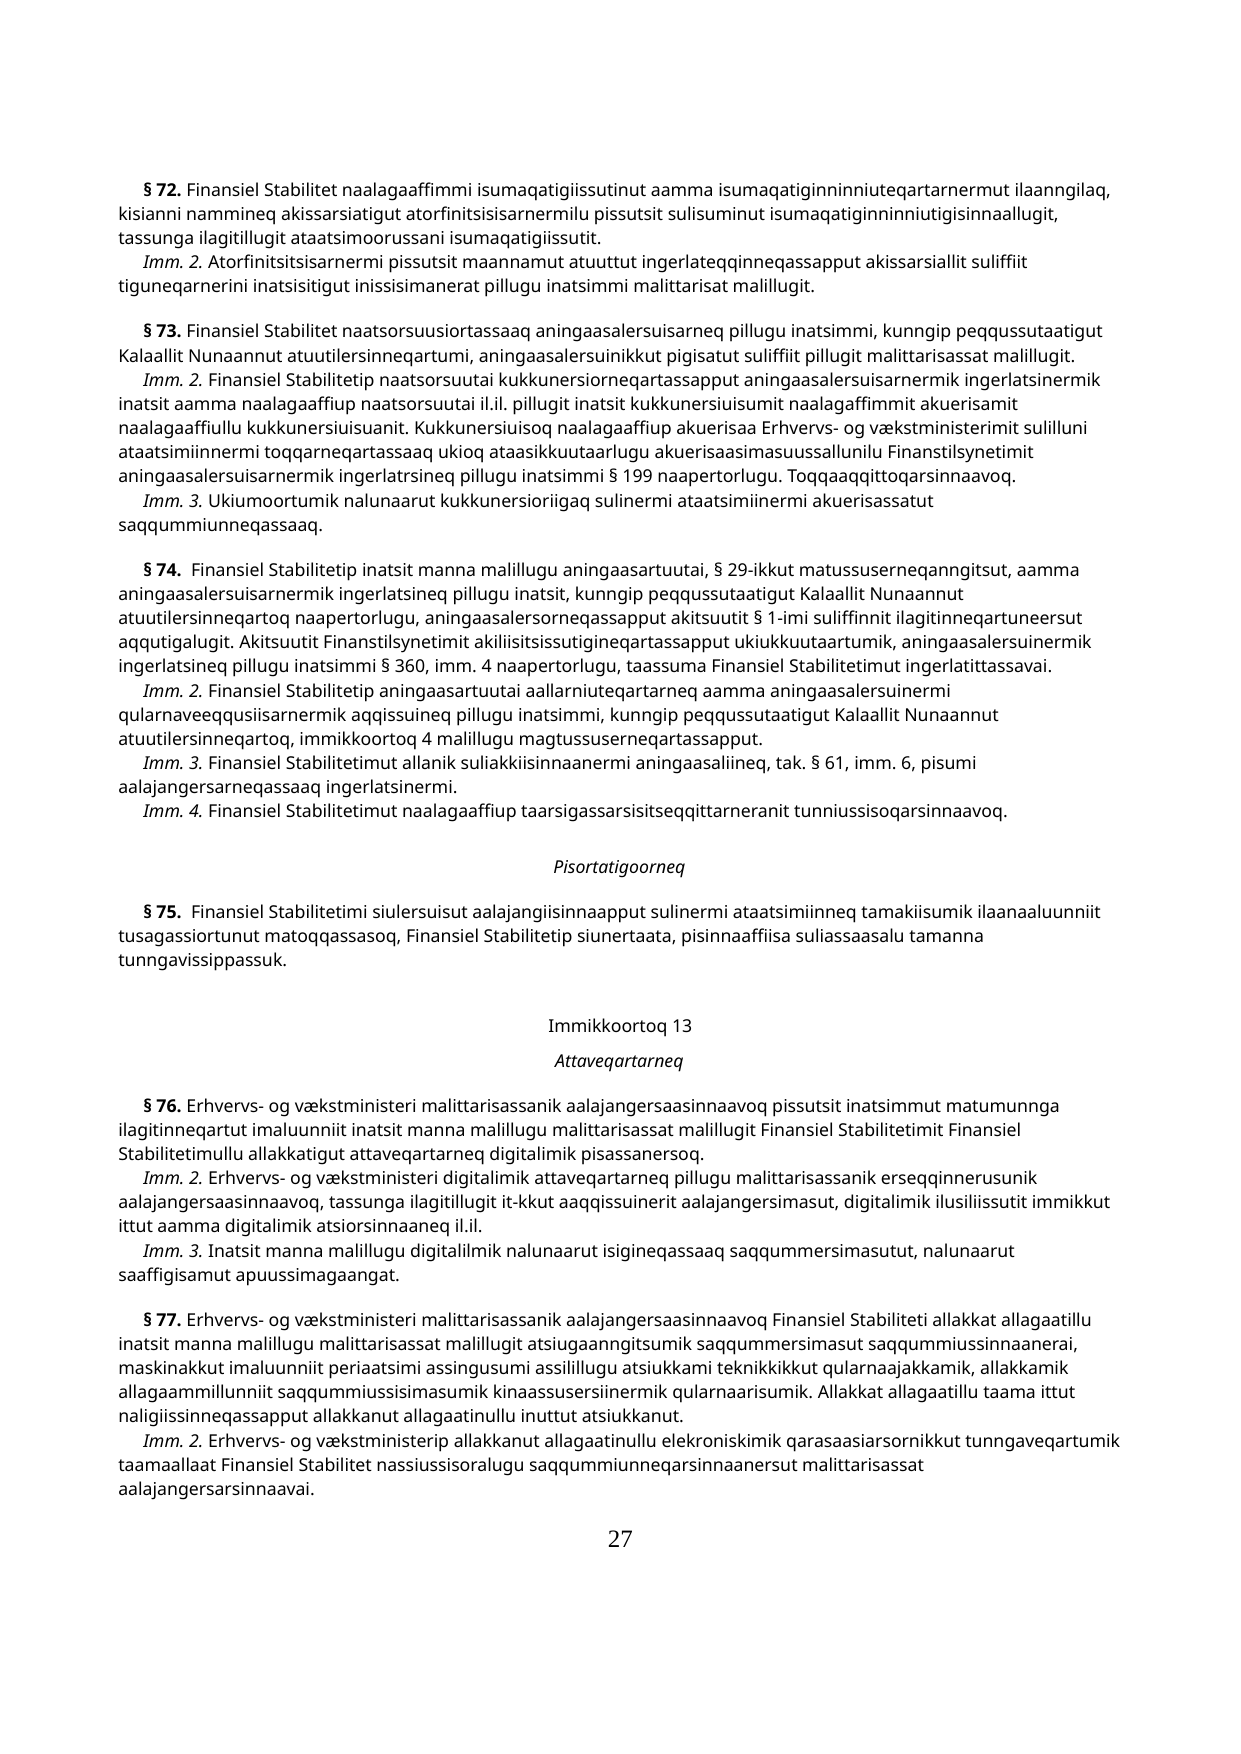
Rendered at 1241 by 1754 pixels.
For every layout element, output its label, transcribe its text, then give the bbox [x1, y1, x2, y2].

text § 73. Finansiel Stabilitet naatsorsuusiortassaaq aningaasalersuisarneq pillugu inatsimmi, kunngip peqqussutaatigut Kalaallit Nunaannut atuutilersinneqartumi, aningaasalersuinikkut pigisatut suliffiit pillugit malittarisassat malillugit. [118, 319, 1122, 367]
text § 74. Finansiel Stabilitetip inatsit manna malillugu aningaasartuutai, § 29-ikkut matussuserneqanngitsut, aamma aningaasalersuisarnermik ingerlatsineq pillugu inatsit, kunngip peqqussutaatigut Kalaallit Nunaannut atuutilersinneqartoq naapertorlugu, aningaasalersorneqassapput akitsuutit § 1-imi suliffinnit ilagitinneqartuneersut aqqutigalugit. Akitsuutit Finanstilsynetimit akiliisitsissutigineqartassapput ukiukkuutaartumik, aningaasalersuinermik ingerlatsineq pillugu inatsimmi § 360, imm. 4 naapertorlugu, taassuma Finansiel Stabilitetimut ingerlatittassavai. [118, 557, 1122, 678]
text Imm. 3. Inatsit manna malillugu digitalilmik nalunaarut isigineqassaaq saqqummersimasutut, nalunaarut saaffigisamut apuussimagaangat. [118, 1238, 1122, 1286]
text § 75. Finansiel Stabilitetimi siulersuisut aalajangiisinnaapput sulinermi ataatsimiinneq tamakiisumik ilaanaaluunniit tusagassiortunut matoqqassasoq, Finansiel Stabilitetip siunertaata, pisinnaaffiisa suliassaasalu tamanna tunngavissippassuk. [118, 899, 1122, 972]
text Imm. 2. Atorfinitsitsisarnermi pissutsit maannamut atuuttut ingerlateqqinneqassapput akissarsiallit suliffiit tiguneqarnerini inatsisitigut inissisimanerat pillugu inatsimmi malittarisat malillugit. [118, 250, 1122, 298]
text Imm. 2. Erhvervs- og vækstministerip allakkanut allagaatinullu elekroniskimik qarasaasiarsornikkut tunngaveqartumik taamaallaat Finansiel Stabilitet nassiussisoralugu saqqummiunneqarsinnaanersut malittarisassat aalajangersarsinnaavai. [118, 1428, 1122, 1501]
text Imm. 3. Ukiumoortumik nalunaarut kukkunersioriigaq sulinermi ataatsimiinermi akuerisassatut saqqummiunneqassaaq. [118, 488, 1122, 536]
text Attaveqartarneq [118, 1048, 1122, 1072]
text § 76. Erhvervs- og vækstministeri malittarisassanik aalajangersaasinnaavoq pissutsit inatsimmut matumunnga ilagitinneqartut imaluunniit inatsit manna malillugu malittarisassat malillugit Finansiel Stabilitetimit Finansiel Stabilitetimullu allakkatigut attaveqartarneq digitalimik pisassanersoq. [118, 1093, 1122, 1166]
text Imm. 2. Finansiel Stabilitetip aningaasartuutai aallarniuteqartarneq aamma aningaasalersuinermi qularnaveeqqusiisarnermik aqqissuineq pillugu inatsimmi, kunngip peqqussutaatigut Kalaallit Nunaannut atuutilersinneqartoq, immikkoortoq 4 malillugu magtussuserneqartassapput. [118, 678, 1122, 751]
text Imm. 3. Finansiel Stabilitetimut allanik suliakkiisinnaanermi aningaasaliineq, tak. § 61, imm. 6, pisumi aalajangersarneqassaaq ingerlatsinermi. [118, 751, 1122, 799]
text § 72. Finansiel Stabilitet naalagaaffimmi isumaqatigiissutinut aamma isumaqatiginninniuteqartarnermut ilaanngilaq, kisianni nammineq akissarsiatigut atorfinitsisisarnermilu pissutsit sulisuminut isumaqatiginninniutigisinnaallugit, tassunga ilagitillugit ataatsimoorussani isumaqatigiissutit. [118, 177, 1122, 250]
text Imm. 2. Erhvervs- og vækstministeri digitalimik attaveqartarneq pillugu malittarisassanik erseqqinnerusunik aalajangersaasinnaavoq, tassunga ilagitillugit it-kkut aaqqissuinerit aalajangersimasut, digitalimik ilusiliissutit immikkut ittut aamma digitalimik atsiorsinnaaneq il.il. [118, 1166, 1122, 1238]
text Imm. 4. Finansiel Stabilitetimut naalagaaffiup taarsigassarsisitseqqittarneranit tunniussisoqarsinnaavoq. [118, 799, 1122, 823]
text Pisortatigoorneq [118, 854, 1122, 878]
text Imm. 2. Finansiel Stabilitetip naatsorsuutai kukkunersiorneqartassapput aningaasalersuisarnermik ingerlatsinermik inatsit aamma naalagaaffiup naatsorsuutai il.il. pillugit inatsit kukkunersiuisumit naalagaffimmit akuerisamit naalagaaffiullu kukkunersiuisuanit. Kukkunersiuisoq naalagaaffiup akuerisaa Erhvervs- og vækstministerimit sulilluni ataatsimiinnermi toqqarneqartassaaq ukioq ataasikkuutaarlugu akuerisaasimasuussallunilu Finanstilsynetimit aningaasalersuisarnermik ingerlatrsineq pillugu inatsimmi § 199 naapertorlugu. Toqqaaqqittoqarsinnaavoq. [118, 367, 1122, 488]
text Immikkoortoq 13 [118, 1013, 1122, 1038]
text § 77. Erhvervs- og vækstministeri malittarisassanik aalajangersaasinnaavoq Finansiel Stabiliteti allakkat allagaatillu inatsit manna malillugu malittarisassat malillugit atsiugaanngitsumik saqqummersimasut saqqummiussinnaanerai, maskinakkut imaluunniit periaatsimi assingusumi assilillugu atsiukkami teknikkikkut qularnaajakkamik, allakkamik allagaammillunniit saqqummiussisimasumik kinaassusersiinermik qularnaarisumik. Allakkat allagaatillu taama ittut naligiissinneqassapput allakkanut allagaatinullu inuttut atsiukkanut. [118, 1307, 1122, 1428]
